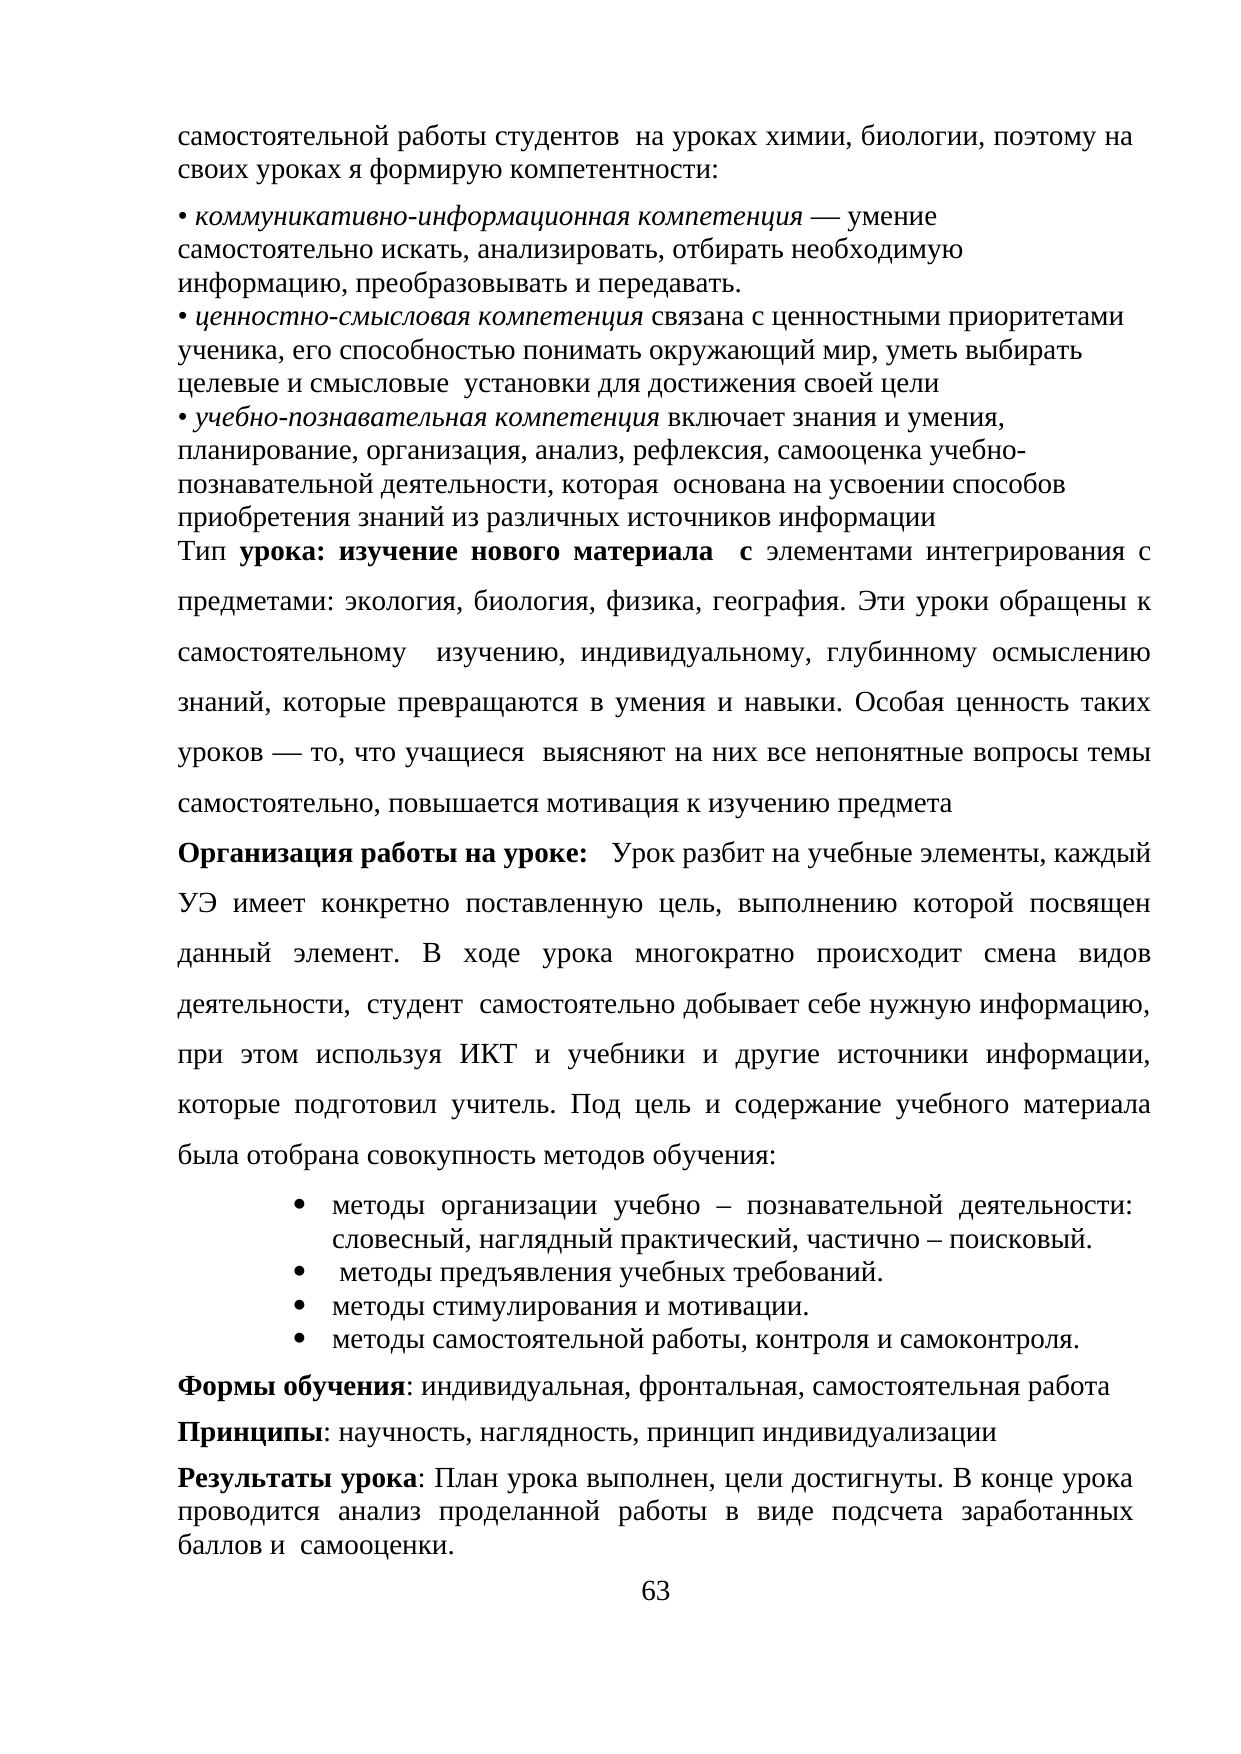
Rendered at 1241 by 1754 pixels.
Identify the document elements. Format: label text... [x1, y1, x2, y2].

text Формы обучения: индивидуальная, фронтальная, самостоятельная работа [177, 1368, 1134, 1401]
text самостоятельной работы студентов на уроках химии, биологии, поэтому на своих уроках я формирую компетентности: [177, 118, 1134, 185]
text Результаты урока: План урока выполнен, цели достигнуты. В конце урока проводится анализ проделанной работы в виде подсчета заработанных баллов и самооценки. [177, 1460, 1134, 1561]
list Организация работы на уроке: Урок разбит на учебные элементы, каждый УЭ имеет конкретно поставленную цель, выполнению которой посвящен данный элемент. В ходе урока многократно происходит смена видов деятельности, студент самостоятельно добывает себе нужную информацию, при этом используя ИКТ и учебники и другие источники информации, которые подготовил учитель. Под цель и содержание учебного материала была отобрана совокупность методов обучения: [177, 835, 1152, 1170]
list Тип урока: изучение нового материала с элементами интегрирования с предметами: экология, биология, физика, география. Эти уроки обращены к самостоятельному изучению, индивидуальному, глубинному осмыслению знаний, которые превращаются в умения и навыки. Особая ценность таких уроков — то, что учащиеся выясняют на них все непонятные вопросы темы самостоятельно, повышается мотивация к изучению предмета [177, 533, 1152, 818]
list методы организации учебно – познавательной деятельности: словесный, наглядный практический, частично – поисковый. [294, 1187, 1134, 1254]
text • коммуникативно-информационная компетенция — умение самостоятельно искать, анализировать, отбирать необходимую информацию, преобразовывать и передавать. • ценностно-смысловая компетенция связана с ценностными приоритетами ученика, его способностью понимать окружающий мир, уметь выбирать целевые и смысловые установки для достижения своей цели • учебно-познавательная компетенция включает знания и умения, планирование, организация, анализ, рефлексия, самооценка учебно-познавательной деятельности, которая основана на усвоении способов приобретения знаний из различных источников информации [177, 198, 1134, 533]
list методы стимулирования и мотивации. [294, 1288, 1134, 1322]
text Принципы: научность, наглядность, принцип индивидуализации [177, 1414, 1134, 1447]
list методы предъявления учебных требований. [294, 1254, 1134, 1288]
list методы самостоятельной работы, контроля и самоконтроля. [294, 1322, 1134, 1355]
text 63 [177, 1573, 1134, 1607]
